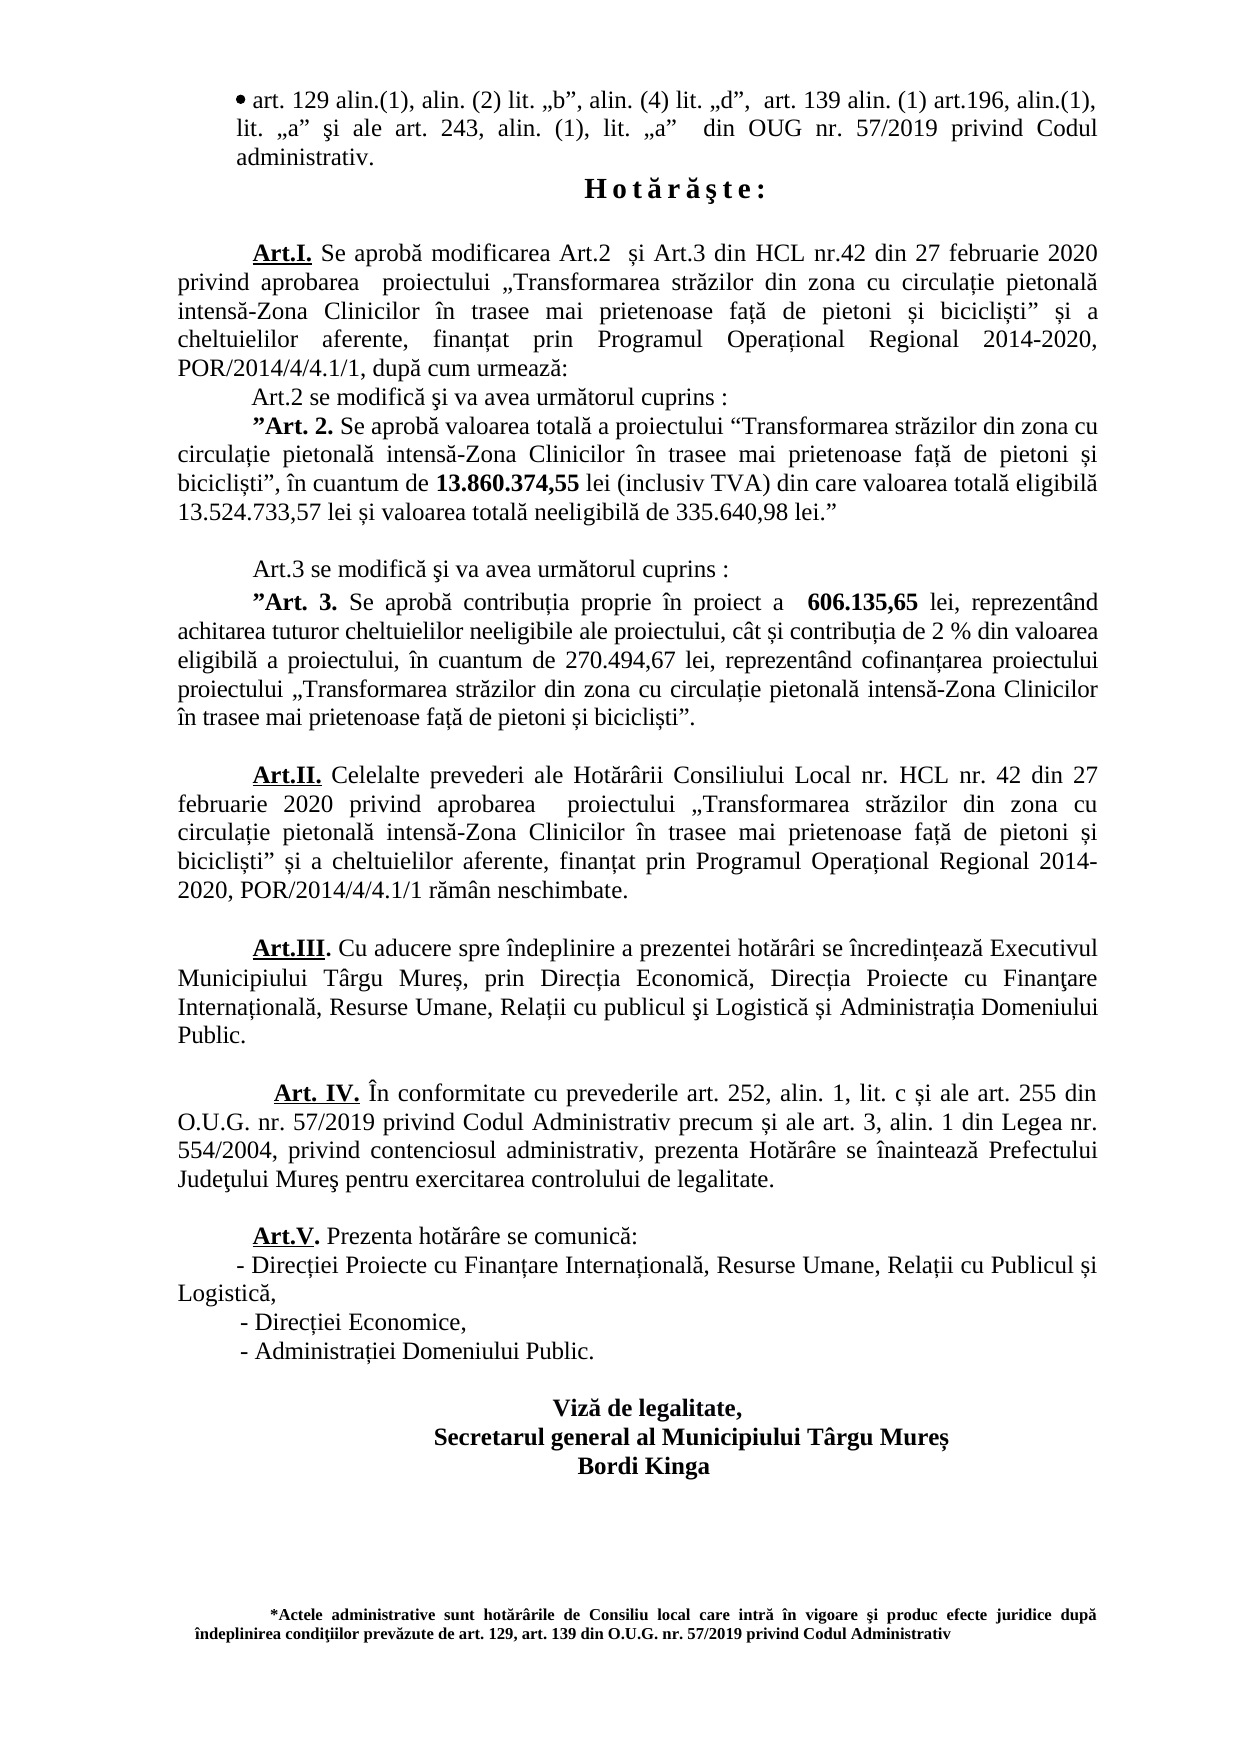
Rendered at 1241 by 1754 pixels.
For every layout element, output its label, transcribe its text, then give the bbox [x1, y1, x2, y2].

list ”Art. 2. Se aprobă valoarea totală a proiectului “Transformarea străzilor din zona cu circulație pietonală intensă-Zona Clinicilor în trasee mai prietenoase față de pietoni și bicicliști”, în cuantum de 13.860.374,55 lei (inclusiv TVA) din care valoarea totală eligibilă 13.524.733,57 lei și valoarea totală neeligibilă de 335.640,98 lei.” [177, 411, 1098, 526]
text Art.III. Cu aducere spre îndeplinire a prezentei hotărâri se încredințează Executivul Municipiului Târgu Mureș, prin Direcția Economică, Direcția Proiecte cu Finanţare Internațională, Resurse Umane, Relații cu publicul şi Logistică și Administrația Domeniului Public. [177, 932, 1098, 1049]
text Secretarul general al Municipiului Târgu Mureș [327, 1422, 1098, 1451]
text *Actele administrative sunt hotărârile de Consiliu local care intră în vigoare şi produc efecte juridice după îndeplinirea condiţiilor prevăzute de art. 129, art. 139 din O.U.G. nr. 57/2019 privind Codul Administrativ [195, 1604, 1098, 1643]
text - Direcției Economice, [177, 1307, 1098, 1336]
text Viză de legalitate, [177, 1393, 1098, 1422]
text - Direcției Proiecte cu Finanțare Internațională, Resurse Umane, Relații cu Publicul și Logistică, [177, 1250, 1098, 1307]
text H o t ă r ă ş t e : [177, 171, 1098, 204]
text Bordi Kinga [327, 1451, 1098, 1480]
text Art.2 se modifică şi va avea următorul cuprins : [177, 382, 1098, 411]
text Art.3 se modifică şi va avea următorul cuprins : [177, 554, 1098, 583]
text - Administrației Domeniului Public. [177, 1336, 1098, 1365]
text ”Art. 3. Se aprobă contribuția proprie în proiect a 606.135,65 lei, reprezentând achitarea tuturor cheltuielilor neeligibile ale proiectului, cât și contribuția de 2 % din valoarea eligibilă a proiectului, în cuantum de 270.494,67 lei, reprezentând cofinanțarea proiectului proiectului „Transformarea străzilor din zona cu circulație pietonală intensă-Zona Clinicilor în trasee mai prietenoase față de pietoni și bicicliști”. [177, 587, 1098, 731]
text Art.I. Se aprobă modificarea Art.2 și Art.3 din HCL nr.42 din 27 februarie 2020 privind aprobarea proiectului „Transformarea străzilor din zona cu circulație pietonală intensă-Zona Clinicilor în trasee mai prietenoase față de pietoni și bicicliști” și a cheltuielilor aferente, finanțat prin Programul Operațional Regional 2014-2020, POR/2014/4/4.1/1, după cum urmează: [177, 238, 1098, 382]
text Art.V. Prezenta hotărâre se comunică: [177, 1221, 1098, 1250]
list art. 129 alin.(1), alin. (2) lit. „b”, alin. (4) lit. „d”, art. 139 alin. (1) art.196, alin.(1), lit. „a” şi ale art. 243, alin. (1), lit. „a” din OUG nr. 57/2019 privind Codul administrativ. [236, 85, 1098, 171]
text Art.II. Celelalte prevederi ale Hotărârii Consiliului Local nr. HCL nr. 42 din 27 februarie 2020 privind aprobarea proiectului „Transformarea străzilor din zona cu circulație pietonală intensă-Zona Clinicilor în trasee mai prietenoase față de pietoni și bicicliști” și a cheltuielilor aferente, finanțat prin Programul Operațional Regional 2014-2020, POR/2014/4/4.1/1 rămân neschimbate. [177, 760, 1098, 904]
text Art. IV. În conformitate cu prevederile art. 252, alin. 1, lit. c și ale art. 255 din O.U.G. nr. 57/2019 privind Codul Administrativ precum și ale art. 3, alin. 1 din Legea nr. 554/2004, privind contenciosul administrativ, prezenta Hotărâre se înaintează Prefectului Judeţului Mureş pentru exercitarea controlului de legalitate. [177, 1078, 1098, 1193]
